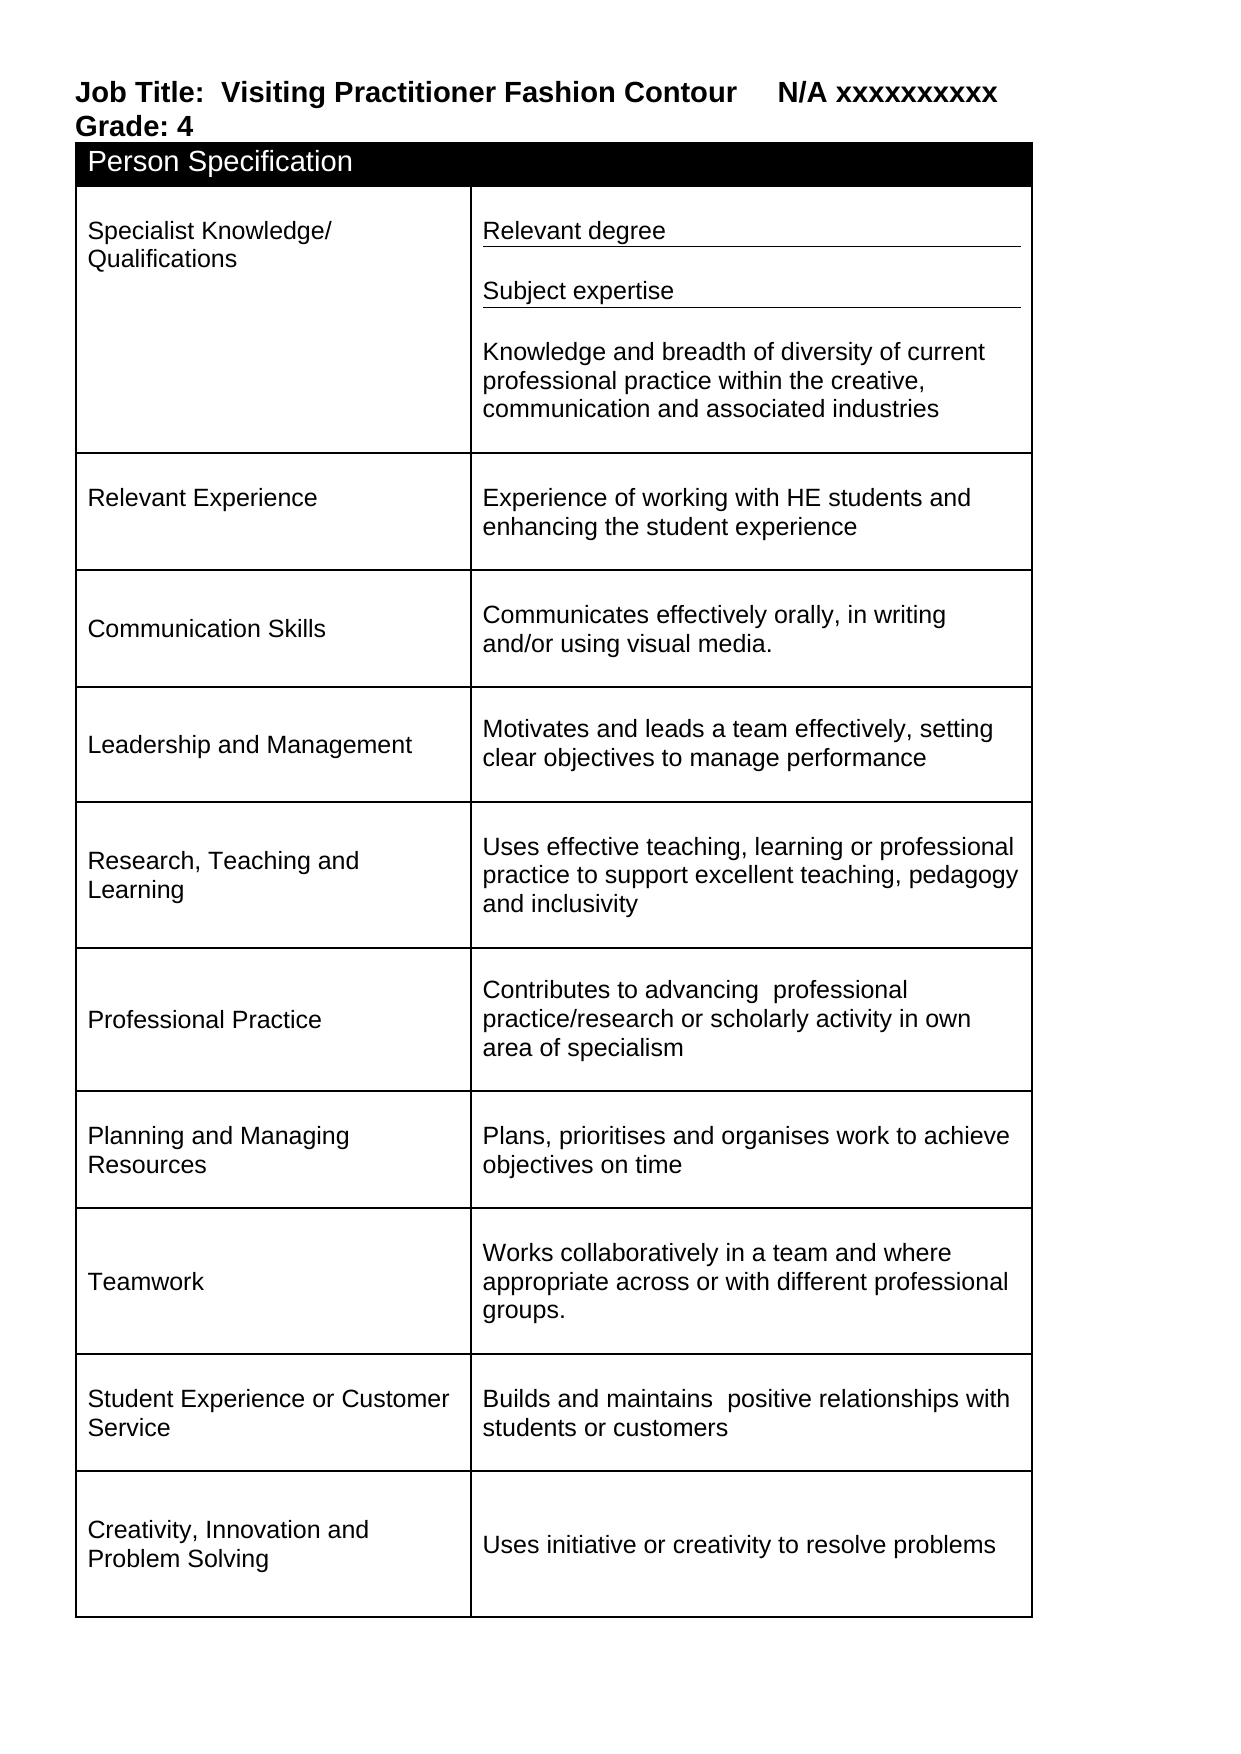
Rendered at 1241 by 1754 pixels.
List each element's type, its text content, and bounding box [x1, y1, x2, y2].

table_cell Uses effective teaching, learning or professional practice to support excellent teaching, pedagogy and inclusivity [472, 803, 1031, 947]
table_cell Plans, prioritises and organises work to achieve objectives on time [472, 1092, 1031, 1207]
table_cell Builds and maintains positive relationships with students or customers [472, 1355, 1031, 1470]
table_cell Leadership and Management [77, 688, 470, 801]
table_header Person Specification [77, 144, 1031, 185]
table_cell Relevant degree Subject expertise Knowledge and breadth of diversity of current professional practice within the creative, communication and associated industries [472, 187, 1031, 452]
table_cell Contributes to advancing professional practice/research or scholarly activity in own area of specialism [472, 949, 1031, 1090]
table_cell Specialist Knowledge/ Qualifications [77, 187, 470, 452]
text Job Title: Visiting Practitioner Fashion Contour N/A xxxxxxxxxx [75, 75, 1165, 108]
text Grade: 4 [75, 108, 1165, 142]
table_cell Communicates effectively orally, in writing and/or using visual media. [472, 571, 1031, 686]
table_cell Student Experience or Customer Service [77, 1355, 470, 1470]
table_cell Professional Practice [77, 949, 470, 1090]
table_cell Planning and Managing Resources [77, 1092, 470, 1207]
table_cell Uses initiative or creativity to resolve problems [472, 1472, 1031, 1616]
table_cell Teamwork [77, 1209, 470, 1353]
table_cell Motivates and leads a team effectively, setting clear objectives to manage performance [472, 688, 1031, 801]
table_cell Creativity, Innovation and Problem Solving [77, 1472, 470, 1616]
table_cell Works collaboratively in a team and where appropriate across or with different professional groups. [472, 1209, 1031, 1353]
table_cell Research, Teaching and Learning [77, 803, 470, 947]
table_cell Relevant Experience [77, 454, 470, 569]
table_cell Communication Skills [77, 571, 470, 686]
table_cell Experience of working with HE students and enhancing the student experience [472, 454, 1031, 569]
